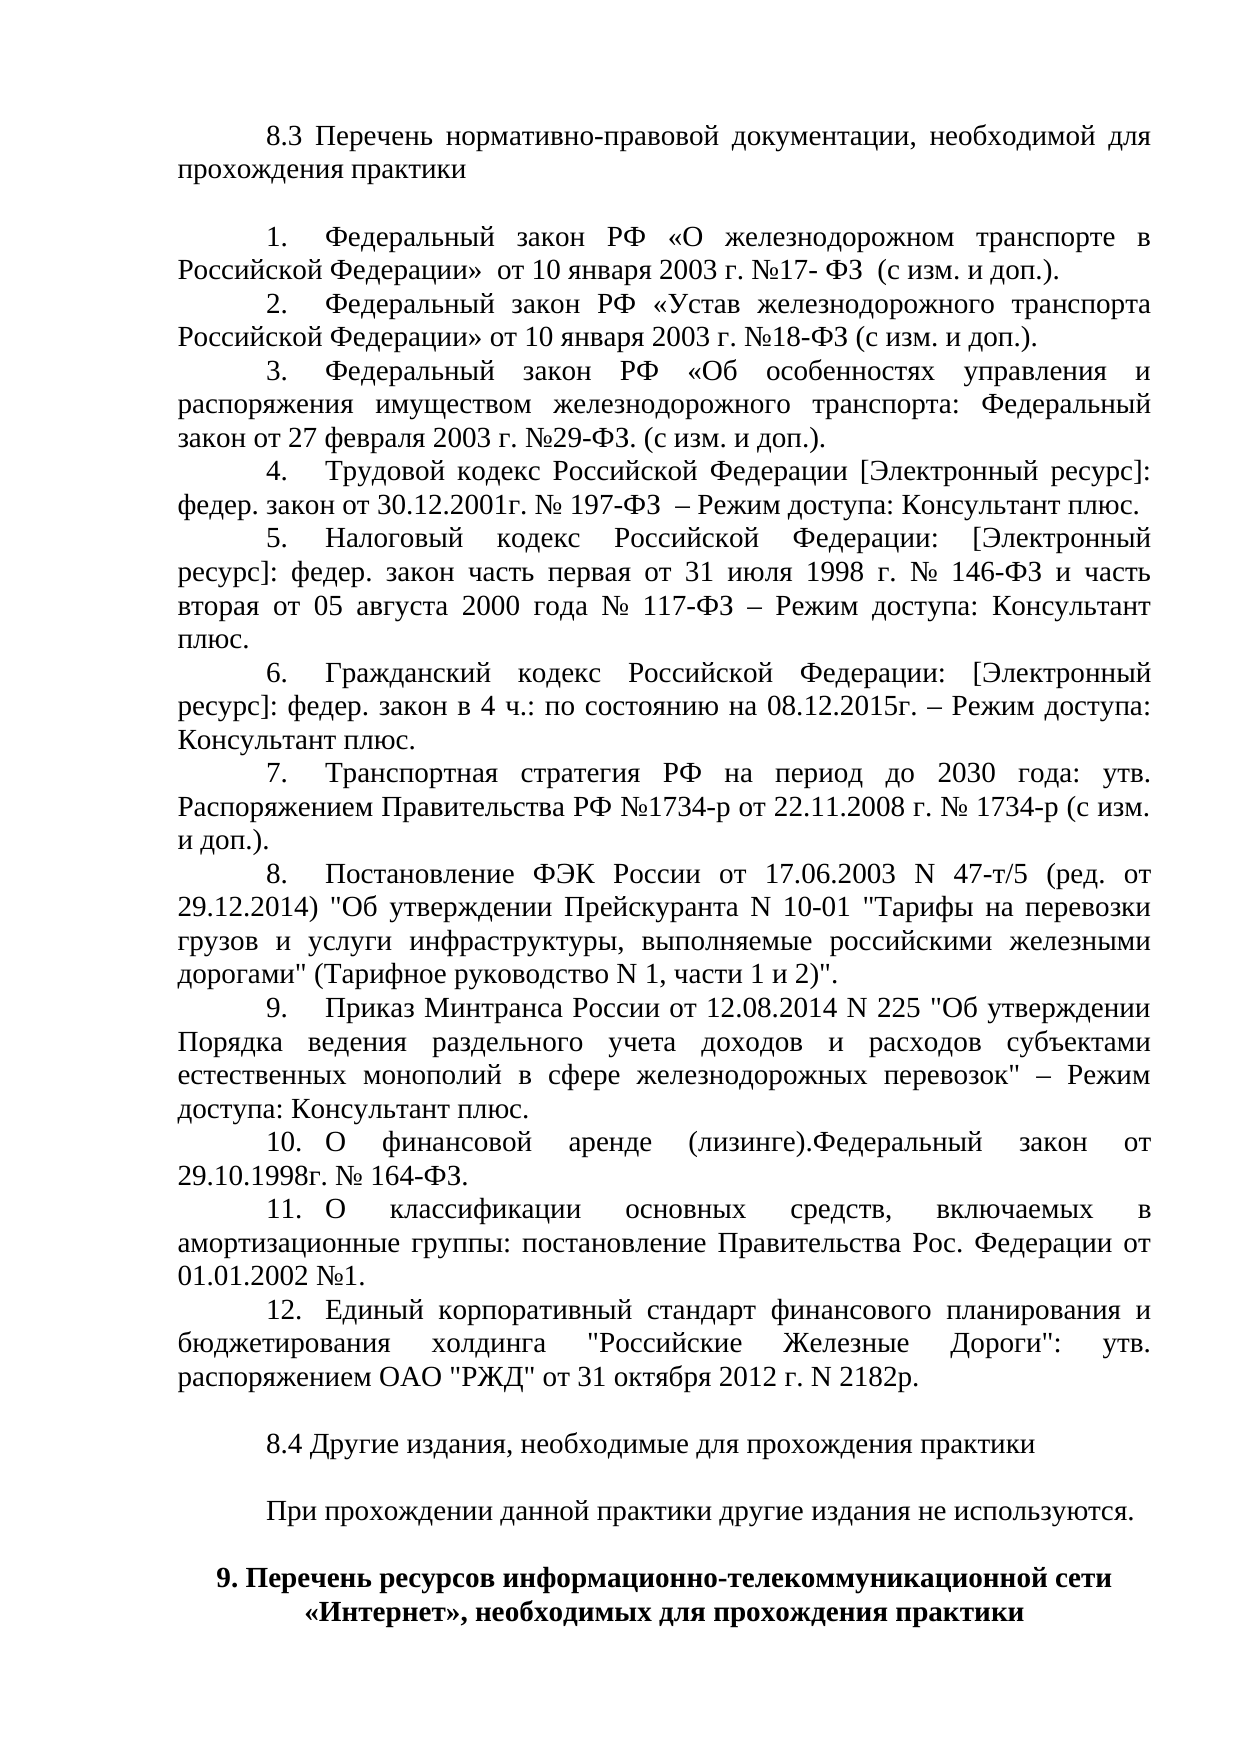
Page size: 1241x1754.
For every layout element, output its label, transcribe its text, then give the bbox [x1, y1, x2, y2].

text 8.4 Другие издания, необходимые для прохождения практики [177, 1426, 1152, 1460]
text При прохождении данной практики другие издания не используются. [177, 1493, 1152, 1527]
list Федеральный закон РФ «О железнодорожном транспорте в Российской Федерации» от 10 января . №17- ФЗ (с изм. и доп.). [177, 219, 1152, 286]
list Транспортная стратегия РФ на период до 2030 года: утв. Распоряжением Правительства РФ №1734-р от 22.11.2008 г. № 1734-р (с изм. и доп.). [177, 755, 1152, 856]
list Гражданский кодекс Российской Федерации: [Электронный ресурс]: федер. закон в 4 ч.: по состоянию на 08.12.2015г. – Режим доступа: Консультант плюс. [177, 655, 1152, 755]
list Федеральный закон РФ «Устав железнодорожного транспорта Российской Федерации» от 10 января . №18-ФЗ (с изм. и доп.). [177, 286, 1152, 353]
list Постановление ФЭК России от 17.06.2003 N 47-т/5 (ред. от 29.12.2014) "Об утверждении Прейскуранта N 10-01 "Тарифы на перевозки грузов и услуги инфраструктуры, выполняемые российскими железными дорогами" (Тарифное руководство N 1, части 1 и 2)". [177, 856, 1152, 990]
text 8.3 Перечень нормативно-правовой документации, необходимой для прохождения практики [177, 118, 1152, 185]
list О классификации основных средств, включаемых в амортизационные группы: постановление Правительства Рос. Федерации от 01.01.2002 №1. [177, 1191, 1152, 1292]
list О финансовой аренде (лизинге).Федеральный закон от 29.10.1998г. № 164-ФЗ. [177, 1124, 1152, 1191]
list Приказ Минтранса России от 12.08.2014 N 225 "Об утверждении Порядка ведения раздельного учета доходов и расходов субъектами естественных монополий в сфере железнодорожных перевозок" – Режим доступа: Консультант плюс. [177, 990, 1152, 1124]
list Налоговый кодекс Российской Федерации: [Электронный ресурс]: федер. закон часть первая от 31 июля 1998 г. № 146-ФЗ и часть вторая от 05 августа 2000 года № 117-ФЗ – Режим доступа: Консультант плюс. [177, 521, 1152, 655]
list Федеральный закон РФ «Об особенностях управления и распоряжения имуществом железнодорожного транспорта: Федеральный закон от 27 февраля . №29-ФЗ. (с изм. и доп.). [177, 353, 1152, 453]
text 9. Перечень ресурсов информационно-телекоммуникационной сети «Интернет», необходимых для прохождения практики [177, 1560, 1152, 1627]
list Единый корпоративный стандарт финансового планирования и бюджетирования холдинга "Российские Железные Дороги": утв. распоряжением ОАО "РЖД" от 31 октября 2012 г. N 2182р. [177, 1292, 1152, 1393]
list Трудовой кодекс Российской Федерации [Электронный ресурс]: федер. закон от 30.12.2001г. № 197-ФЗ – Режим доступа: Консультант плюс. [177, 453, 1152, 521]
